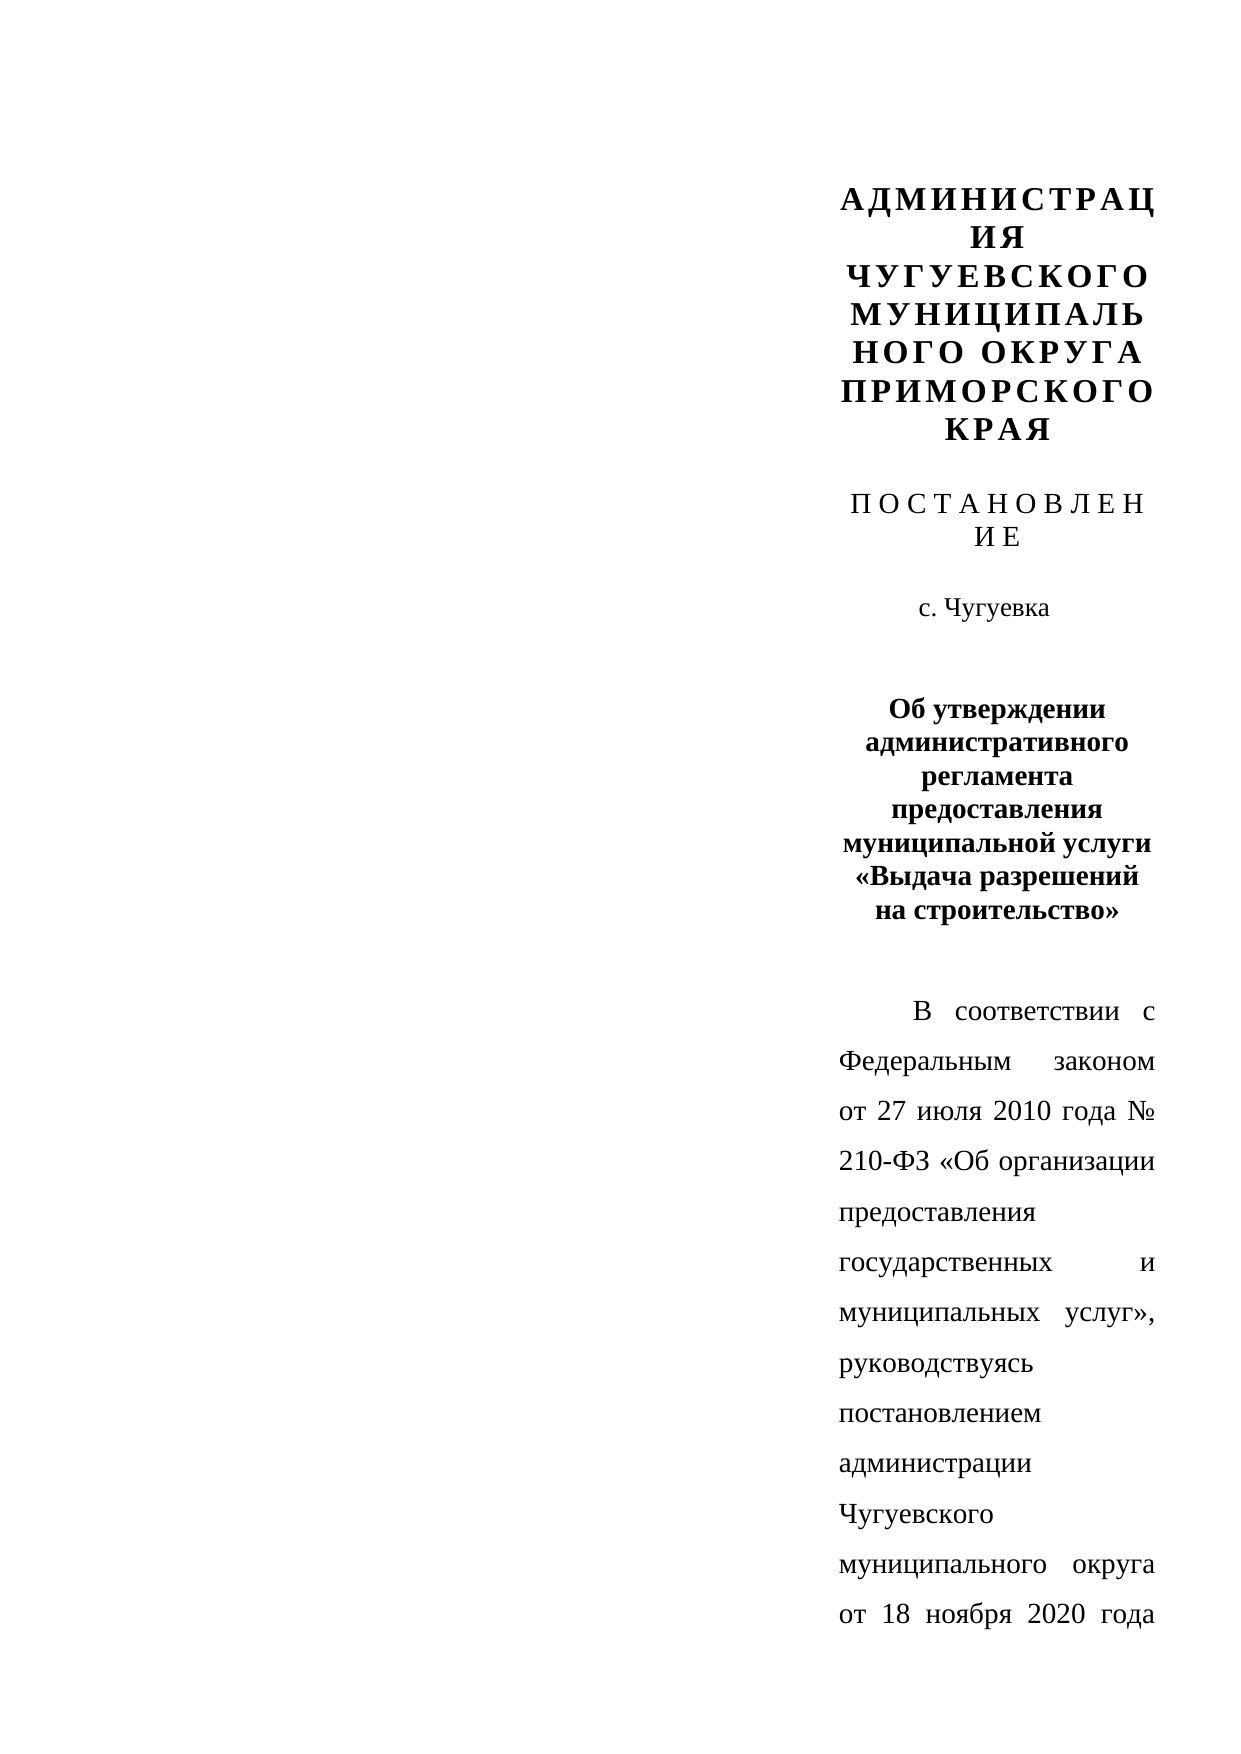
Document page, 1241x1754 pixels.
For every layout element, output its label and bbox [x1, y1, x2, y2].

table_header [828, 59, 1167, 1630]
